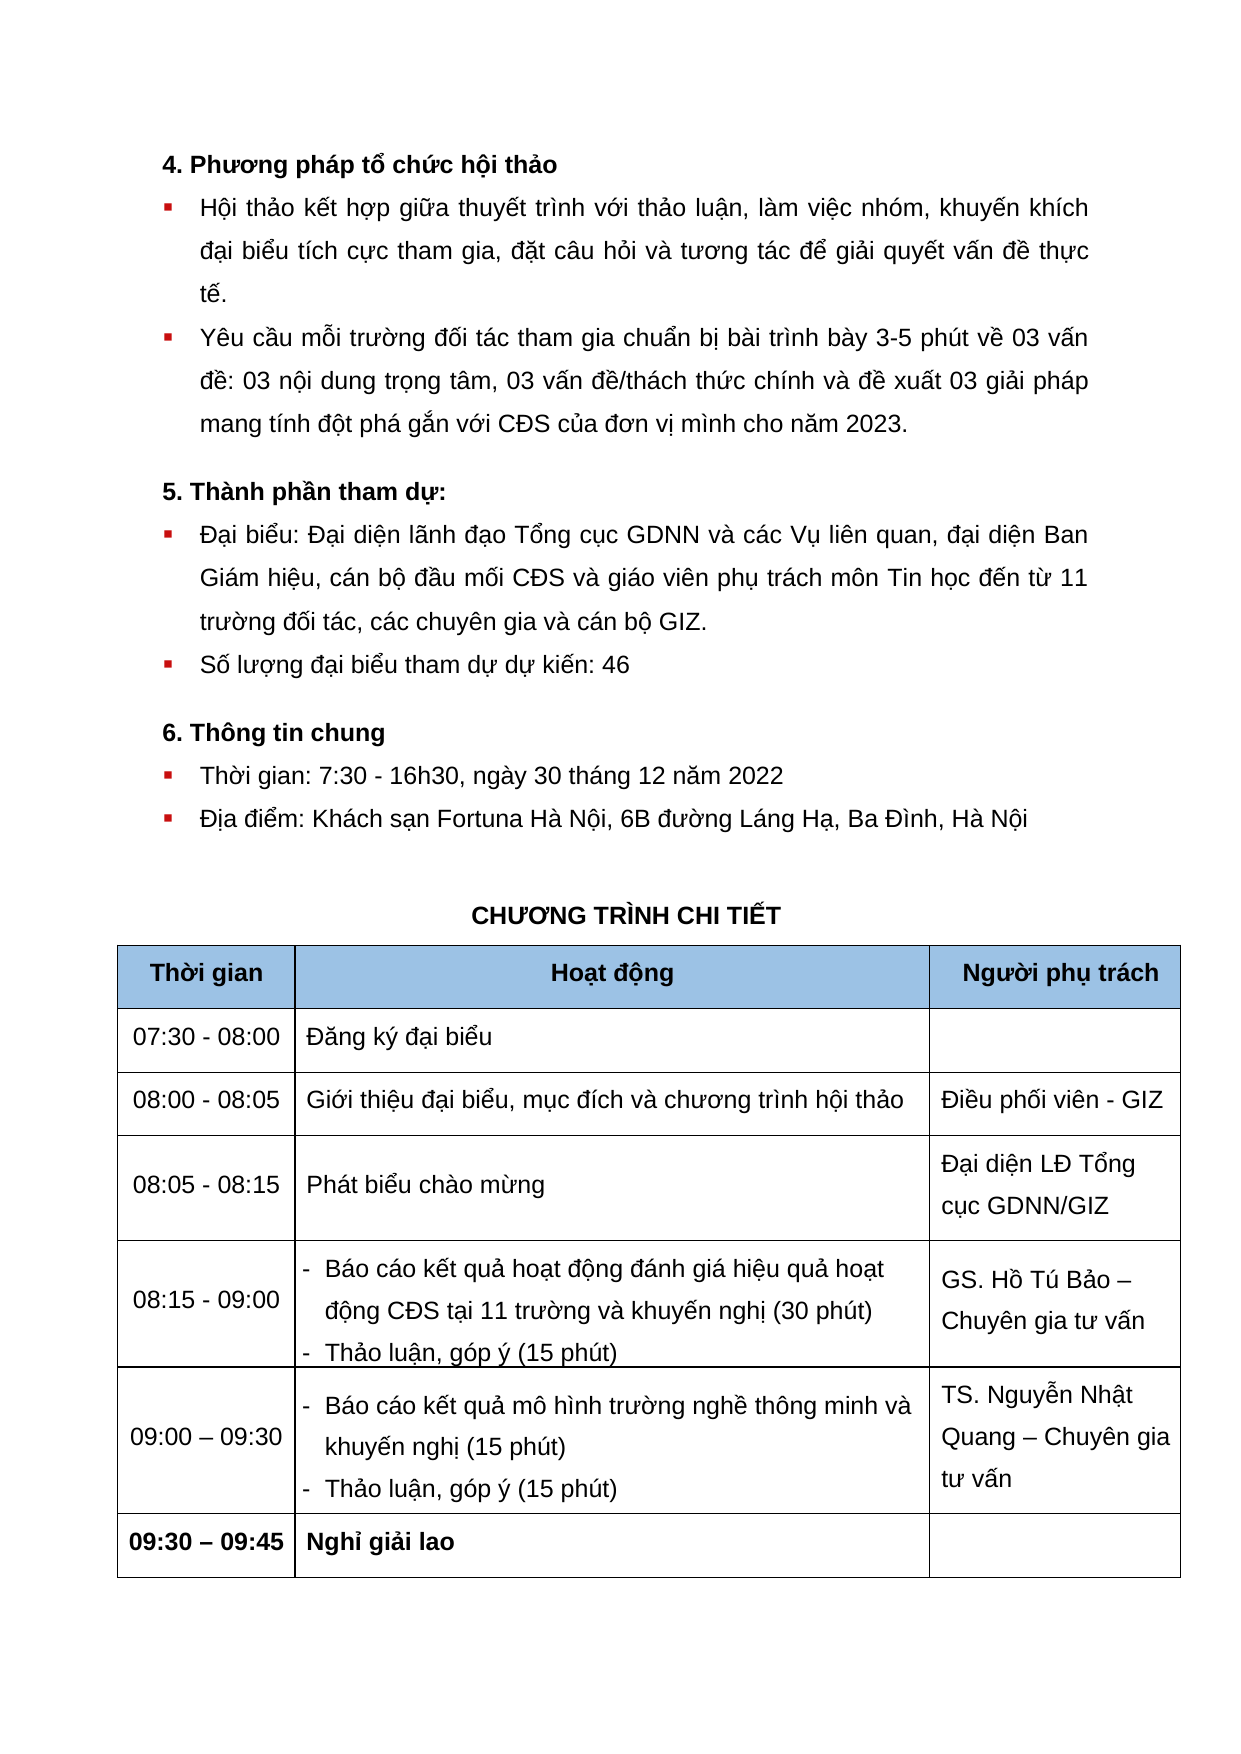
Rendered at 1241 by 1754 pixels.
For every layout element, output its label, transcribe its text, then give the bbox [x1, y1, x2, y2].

table_cell Nghỉ giải lao [296, 1514, 929, 1577]
table_cell [930, 1514, 1180, 1577]
table_header Hoạt động [296, 946, 929, 1008]
table_cell Giới thiệu đại biểu, mục đích và chương trình hội thảo [296, 1073, 929, 1135]
table_cell Báo cáo kết quả hoạt động đánh giá hiệu quả hoạt động CĐS tại 11 trường và khuyến nghị (30 phút) Thảo luận, góp ý (15 phút) [296, 1241, 929, 1366]
table_cell Đăng ký đại biểu [296, 1009, 929, 1072]
text CHƯƠNG TRÌNH CHI TIẾT [162, 901, 1090, 930]
table_cell 09:00 – 09:30 [118, 1368, 294, 1513]
table_header Thời gian [118, 946, 294, 1008]
table_cell Đại diện LĐ Tổng cục GDNN/GIZ [930, 1136, 1180, 1240]
table_cell 08:00 - 08:05 [118, 1073, 294, 1135]
table_cell 08:05 - 08:15 [118, 1136, 294, 1240]
table_cell Phát biểu chào mừng [296, 1136, 929, 1240]
table_cell 09:30 – 09:45 [118, 1514, 294, 1577]
list Thời gian: 7:30 - 16h30, ngày 30 tháng 12 năm 2022 [162, 761, 1090, 790]
list Địa điểm: Khách sạn Fortuna Hà Nội, 6B đường Láng Hạ, Ba Đình, Hà Nội [162, 804, 1090, 833]
table_header Người phụ trách [930, 946, 1180, 1008]
text 5. Thành phần tham dự: [162, 477, 1090, 506]
table_cell 07:30 - 08:00 [118, 1009, 294, 1072]
list Số lượng đại biểu tham dự dự kiến: 46 [162, 650, 1090, 678]
table_cell TS. Nguyễn Nhật Quang – Chuyên gia tư vấn [930, 1368, 1180, 1513]
table_cell GS. Hồ Tú Bảo – Chuyên gia tư vấn [930, 1241, 1180, 1366]
table_cell [930, 1009, 1180, 1072]
text 4. Phương pháp tổ chức hội thảo [162, 150, 1090, 179]
table_cell Báo cáo kết quả mô hình trường nghề thông minh và khuyến nghị (15 phút) Thảo luận, góp ý (15 phút) [296, 1368, 929, 1513]
table_cell Điều phối viên - GIZ [930, 1073, 1180, 1135]
list Yêu cầu mỗi trường đối tác tham gia chuẩn bị bài trình bày 3-5 phút về 03 vấn đề: 03 nội dung trọng tâm, 03 vấn đề/thách thức chính và đề xuất 03 giải pháp mang tính đột phá gắn với CĐS của đơn vị mình cho năm 2023. [162, 323, 1090, 438]
text 6. Thông tin chung [162, 718, 1090, 747]
table_cell 08:15 - 09:00 [118, 1241, 294, 1366]
list Đại biểu: Đại diện lãnh đạo Tổng cục GDNN và các Vụ liên quan, đại diện Ban Giám hiệu, cán bộ đầu mối CĐS và giáo viên phụ trách môn Tin học đến từ 11 trường đối tác, các chuyên gia và cán bộ GIZ. [162, 520, 1090, 635]
list Hội thảo kết hợp giữa thuyết trình với thảo luận, làm việc nhóm, khuyến khích đại biểu tích cực tham gia, đặt câu hỏi và tương tác để giải quyết vấn đề thực tế. [162, 193, 1090, 308]
